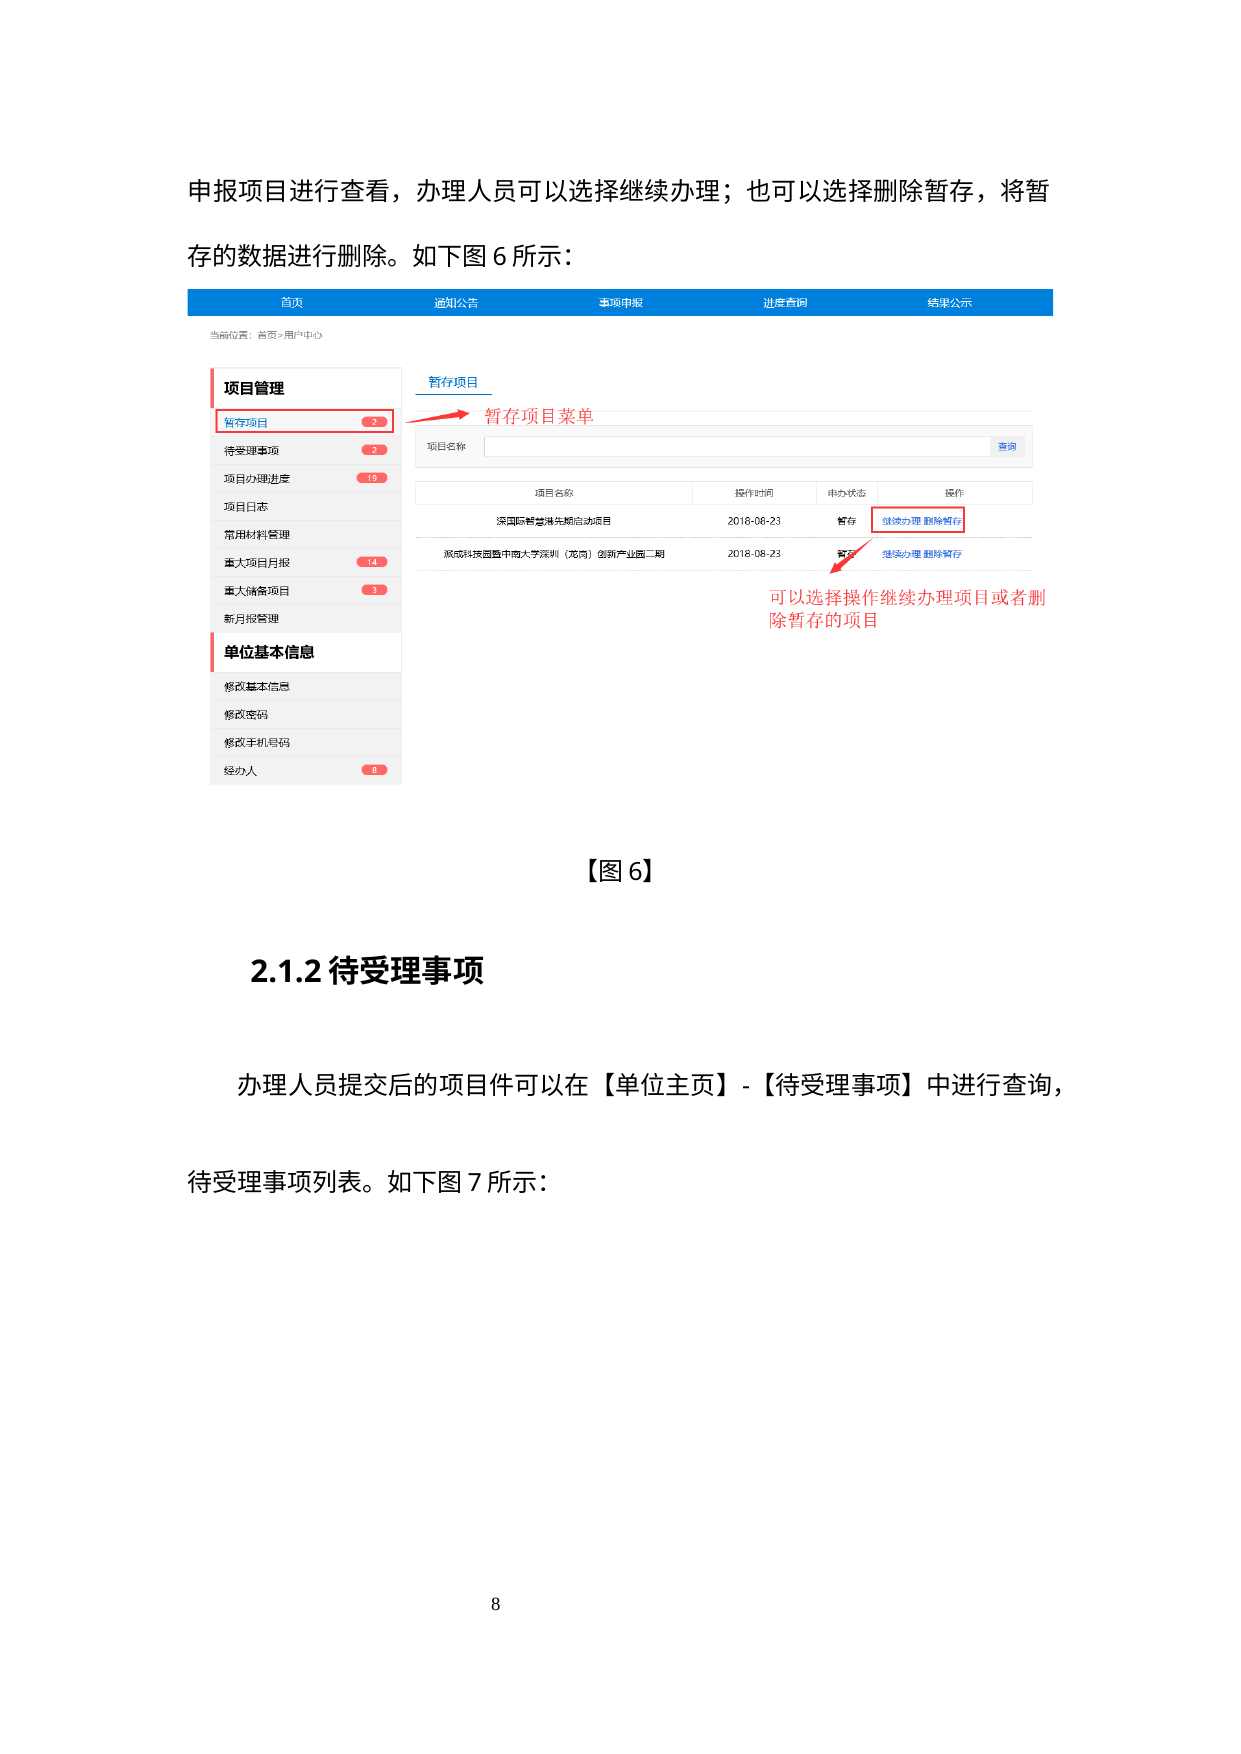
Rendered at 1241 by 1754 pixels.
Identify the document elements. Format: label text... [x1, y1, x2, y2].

picture [187, 286, 1054, 799]
subtitle 2.1.2待受理事项 [187, 937, 1053, 1002]
text 办理人员提交后的项目件可以在【单位主页】-【待受理事项】中进行查询，待受理事项列表。如下图7所示： [187, 1051, 1053, 1213]
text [187, 157, 1053, 286]
text 【图6】 [187, 837, 1053, 902]
